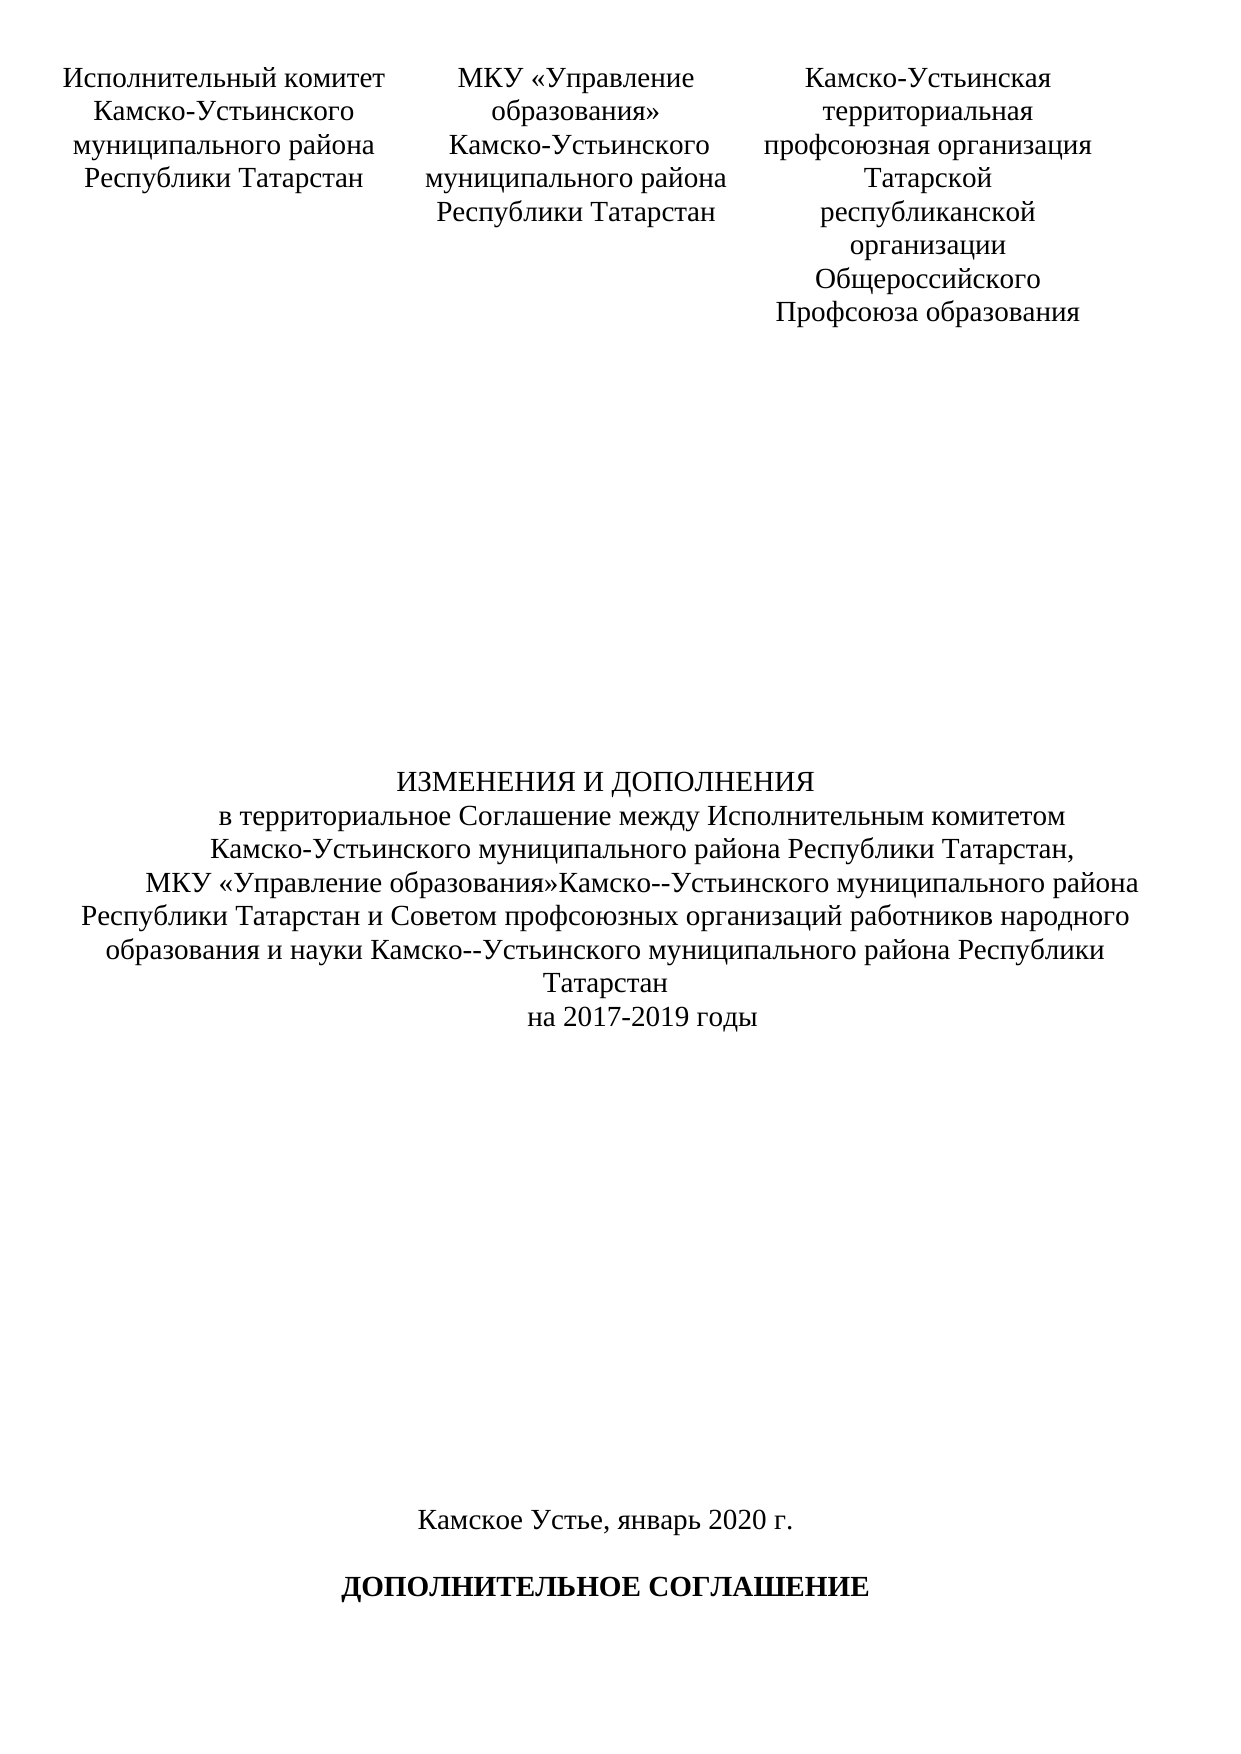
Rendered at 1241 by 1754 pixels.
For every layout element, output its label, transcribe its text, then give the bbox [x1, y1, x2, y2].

text в территориальное Соглашение между Исполнительным комитетом [59, 798, 1152, 831]
text на 2017-2019 годы [59, 999, 1152, 1032]
text МКУ «Управление образования»Камско--Устьинского муниципального района Республики Татарстан и Советом профсоюзных организаций работников народного образования и науки Камско--Устьинского муниципального района Республики Татарстан [59, 865, 1152, 999]
table_header Исполнительный комитет Камско-Устьинского муниципального района Республики Татарстан [48, 60, 400, 328]
text Камское Устье, январь 2020 г. [59, 1502, 1152, 1536]
text ИЗМЕНЕНИЯ И ДОПОЛНЕНИЯ [59, 764, 1152, 798]
table_header Камско-Устьинская территориальная профсоюзная организация Татарской республиканской организации Общероссийского Профсоюза образования [752, 60, 1104, 328]
text Камско-Устьинского муниципального района Республики Татарстан, [59, 831, 1152, 865]
text ДОПОЛНИТЕЛЬНОЕ СОГЛАШЕНИЕ [59, 1569, 1152, 1603]
table_header МКУ «Управление образования» Камско-Устьинского муниципального района Республики Татарстан [400, 60, 752, 328]
